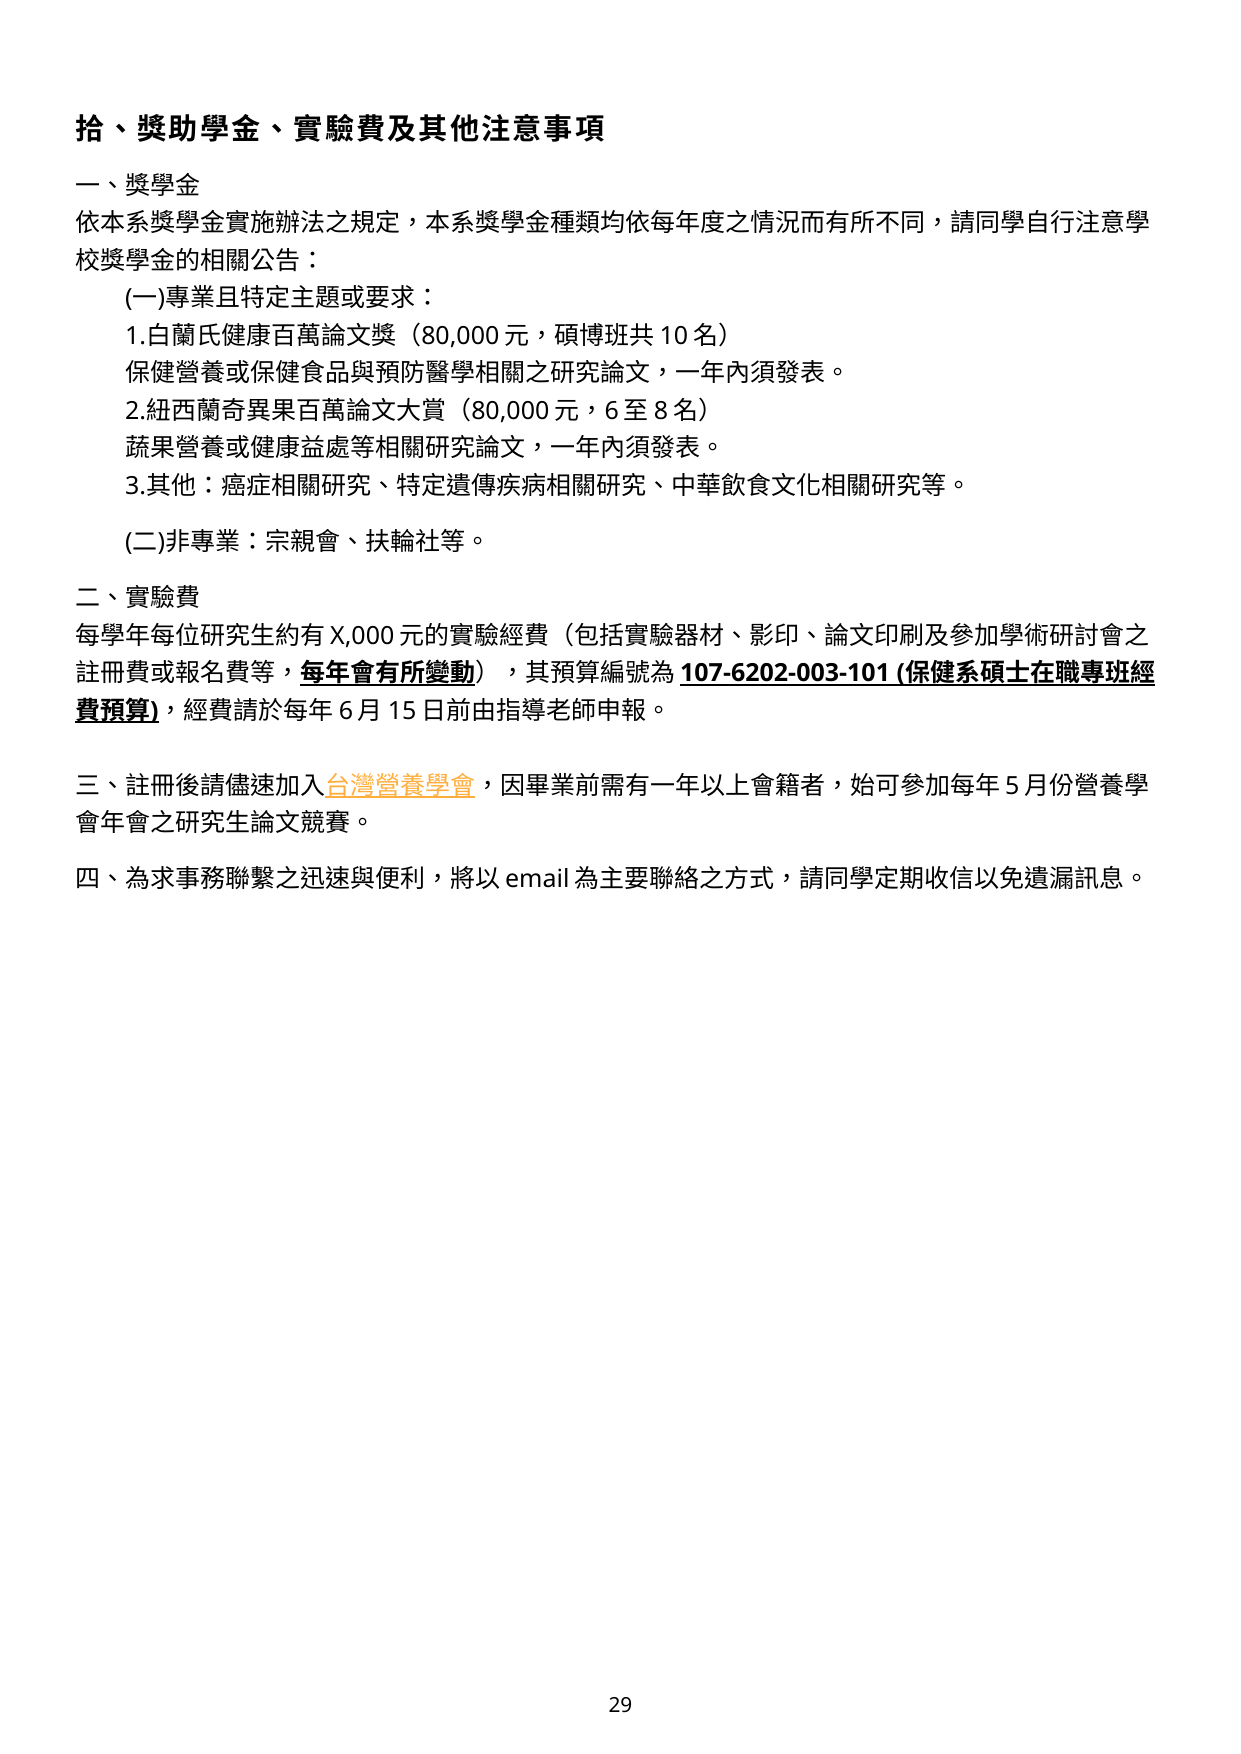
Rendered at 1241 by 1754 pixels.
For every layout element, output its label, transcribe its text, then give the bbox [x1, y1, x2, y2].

text 二、實驗費 [75, 577, 1165, 614]
text 三、註冊後請儘速加入台灣營養學會，因畢業前需有一年以上會籍者，始可參加每年5月份營養學會年會之研究生論文競賽。 [75, 764, 1165, 839]
text 依本系獎學金實施辦法之規定，本系獎學金種類均依每年度之情況而有所不同，請同學自行注意學校獎學金的相關公告： [75, 202, 1165, 277]
text 每學年每位研究生約有X,000元的實驗經費（包括實驗器材、影印、論文印刷及參加學術研討會之註冊費或報名費等，每年會有所變動），其預算編號為107-6202-003-101 (保健系碩士在職專班經費預算)，經費請於每年6月15日前由指導老師申報。 [75, 614, 1165, 727]
subtitle 拾、獎助學金、實驗費及其他注意事項 [75, 89, 1165, 164]
text 1.白蘭氏健康百萬論文獎（80,000元，碩博班共10名） [75, 314, 1165, 352]
text 保健營養或保健食品與預防醫學相關之研究論文，一年內須發表。 [75, 352, 1165, 389]
text 2.紐西蘭奇異果百萬論文大賞（80,000元，6至8名） [75, 389, 1165, 427]
text 3.其他：癌症相關研究、特定遺傳疾病相關研究、中華飲食文化相關研究等。 [75, 464, 1165, 502]
text 一、獎學金 [75, 164, 1165, 202]
text 四、為求事務聯繫之迅速與便利，將以email為主要聯絡之方式，請同學定期收信以免遺漏訊息。 [75, 858, 1165, 896]
text 蔬果營養或健康益處等相關研究論文，一年內須發表。 [75, 427, 1165, 464]
text (二)非專業：宗親會、扶輪社等。 [75, 521, 1165, 558]
text (一)專業且特定主題或要求： [75, 277, 1165, 314]
